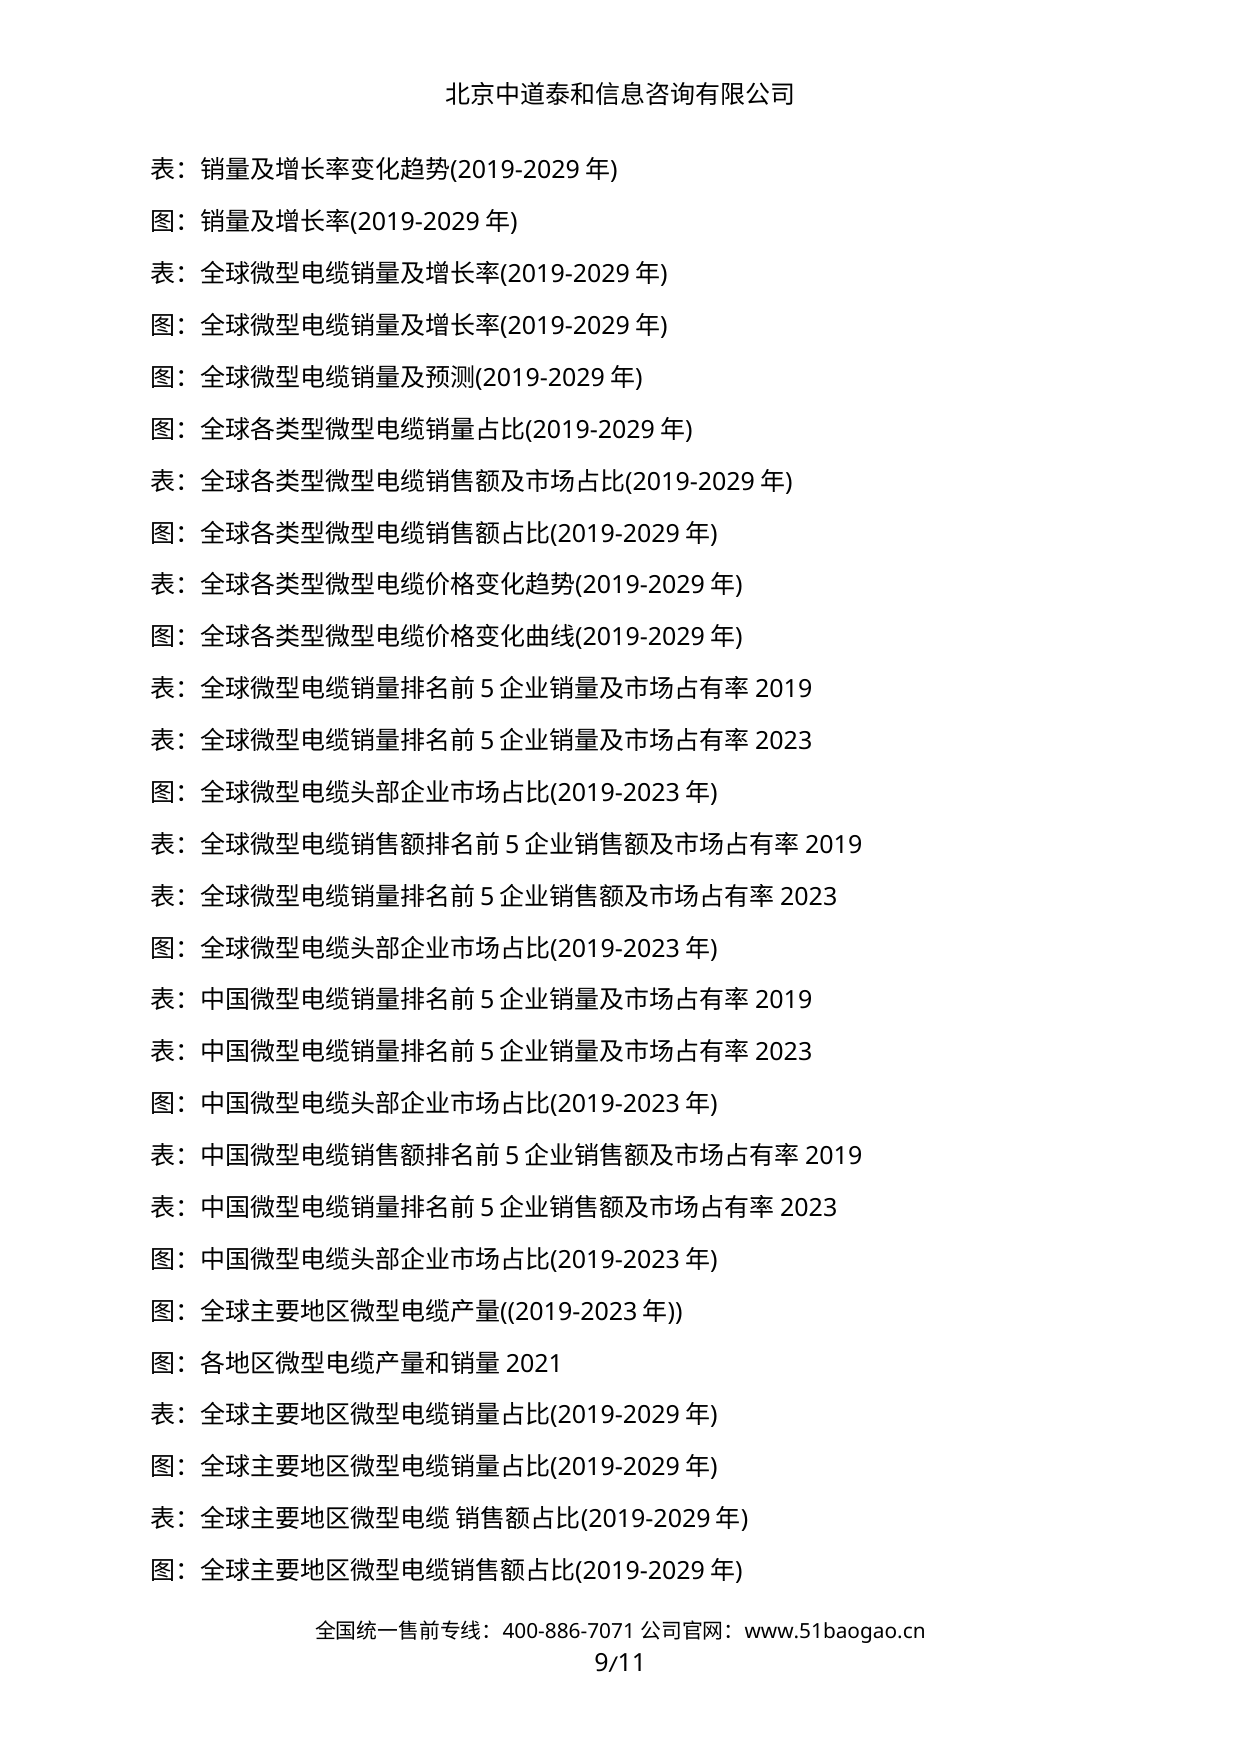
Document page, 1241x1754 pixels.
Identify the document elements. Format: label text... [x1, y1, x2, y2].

text 表：全球微型电缆销量及增长率(2019-2029年) [150, 254, 1090, 290]
text 表：全球各类型微型电缆销售额及市场占比(2019-2029年) [150, 461, 1090, 497]
text 图：中国微型电缆头部企业市场占比(2019-2023年) [150, 1084, 1090, 1120]
text 图：全球主要地区微型电缆产量((2019-2023年)) [150, 1291, 1090, 1327]
text 表：全球主要地区微型电缆 销售额占比(2019-2029年) [150, 1499, 1090, 1535]
text 表：中国微型电缆销量排名前5企业销售额及市场占有率 2023 [150, 1187, 1090, 1224]
text 表：全球微型电缆销量排名前5企业销量及市场占有率 2023 [150, 721, 1090, 757]
text 表：全球微型电缆销量排名前5企业销售额及市场占有率 2023 [150, 876, 1090, 912]
text 图：全球各类型微型电缆销量占比(2019-2029年) [150, 409, 1090, 446]
text 图：全球微型电缆销量及增长率(2019-2029年) [150, 306, 1090, 342]
text 表：中国微型电缆销量排名前5企业销量及市场占有率 2023 [150, 1032, 1090, 1068]
text 图：全球微型电缆销量及预测(2019-2029年) [150, 357, 1090, 394]
text 表：全球微型电缆销售额排名前5企业销售额及市场占有率 2019 [150, 824, 1090, 861]
text 图：销量及增长率(2019-2029年) [150, 202, 1090, 238]
text 表：中国微型电缆销售额排名前5企业销售额及市场占有率 2019 [150, 1136, 1090, 1172]
text 图：全球微型电缆头部企业市场占比(2019-2023年) [150, 928, 1090, 964]
text 表：全球主要地区微型电缆销量占比(2019-2029年) [150, 1395, 1090, 1431]
text 图：全球微型电缆头部企业市场占比(2019-2023年) [150, 772, 1090, 809]
text 表：销量及增长率变化趋势(2019-2029年) [150, 150, 1090, 186]
text 表：全球微型电缆销量排名前5企业销量及市场占有率 2019 [150, 669, 1090, 705]
text 图：各地区微型电缆产量和销量 2021 [150, 1343, 1090, 1379]
text 图：全球各类型微型电缆销售额占比(2019-2029年) [150, 513, 1090, 549]
text 图：全球主要地区微型电缆销售额占比(2019-2029年) [150, 1551, 1090, 1587]
text 表：中国微型电缆销量排名前5企业销量及市场占有率 2019 [150, 980, 1090, 1016]
text 图：中国微型电缆头部企业市场占比(2019-2023年) [150, 1239, 1090, 1276]
text 图：全球主要地区微型电缆销量占比(2019-2029年) [150, 1447, 1090, 1483]
text 表：全球各类型微型电缆价格变化趋势(2019-2029年) [150, 565, 1090, 601]
text 图：全球各类型微型电缆价格变化曲线(2019-2029年) [150, 617, 1090, 653]
